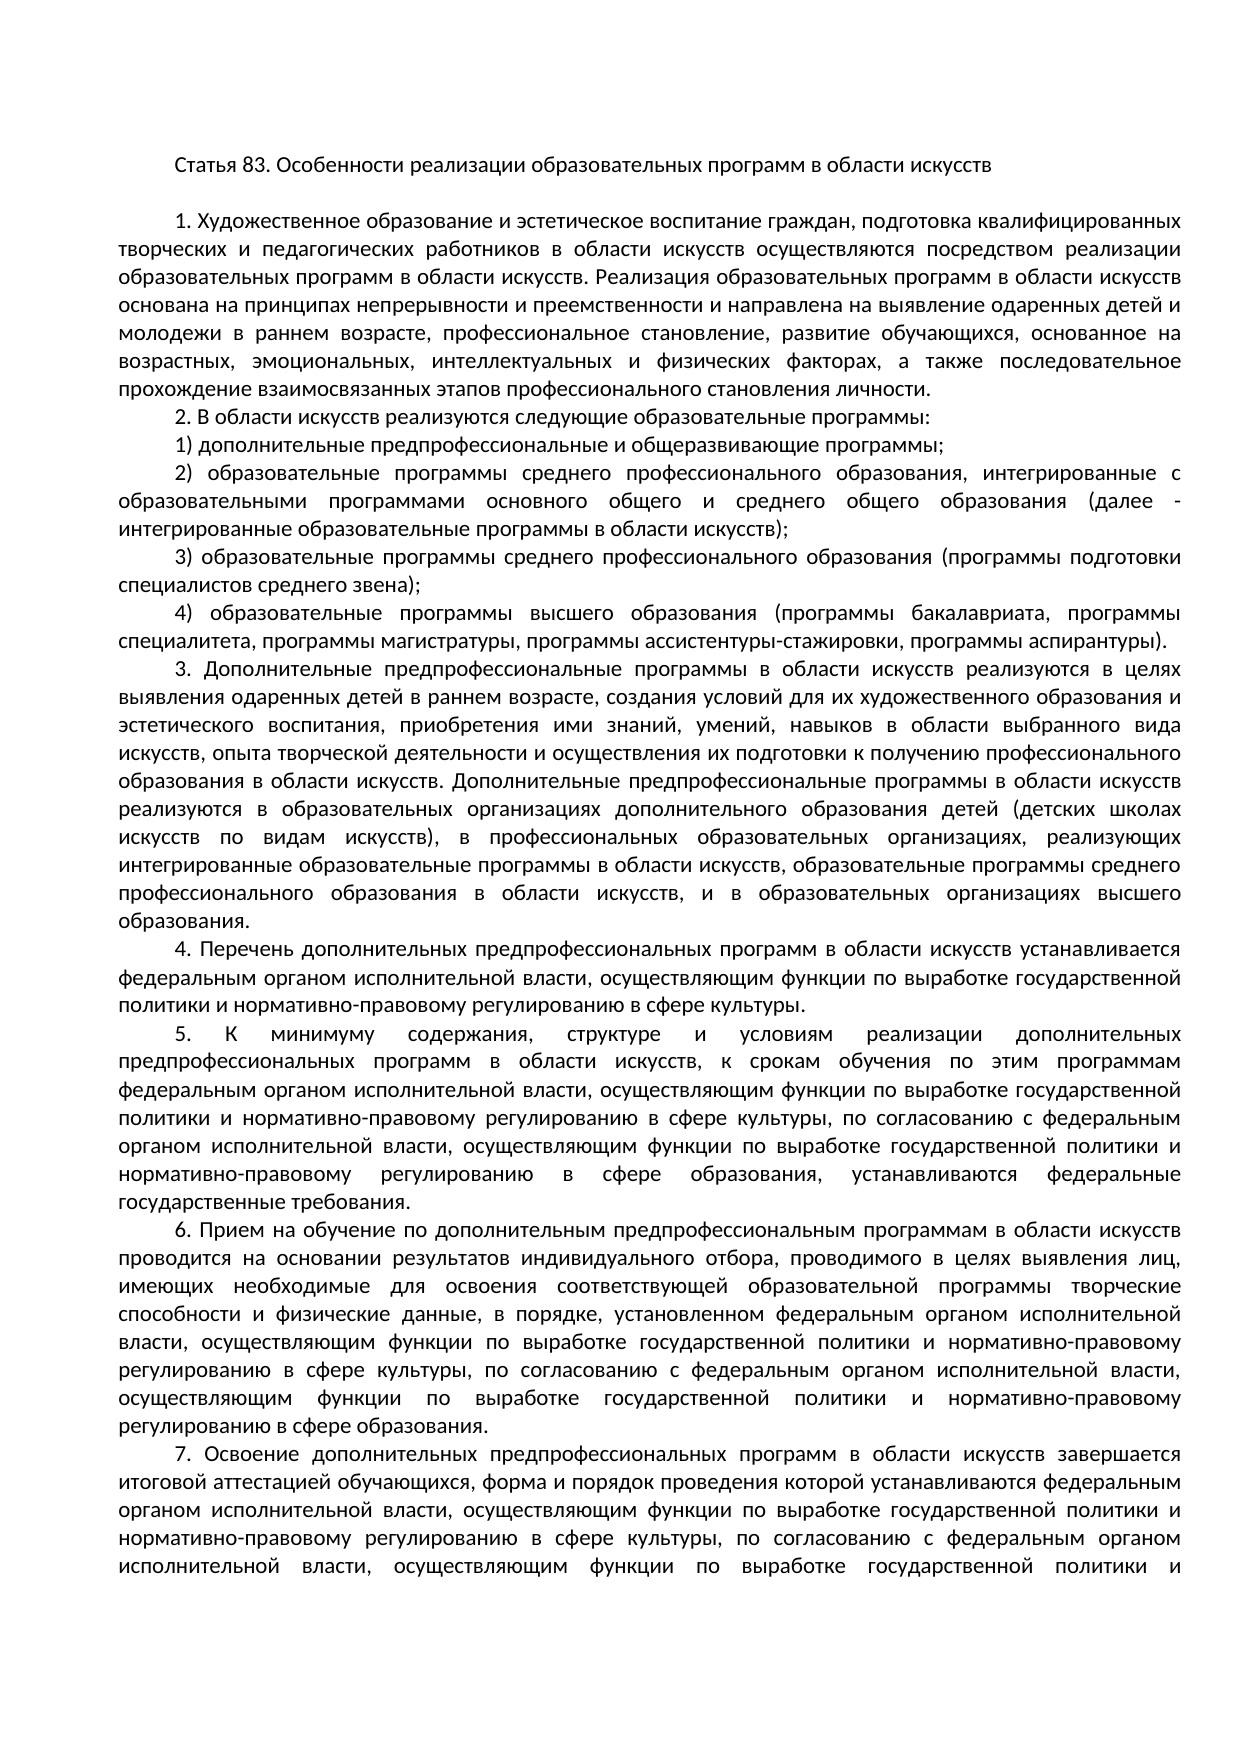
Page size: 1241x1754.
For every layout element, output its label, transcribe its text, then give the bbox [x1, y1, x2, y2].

text 2) образовательные программы среднего профессионального образования, интегрированные с образовательными программами основного общего и среднего общего образования (далее - интегрированные образовательные программы в области искусств); [118, 458, 1181, 542]
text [118, 1439, 1181, 1579]
text 3) образовательные программы среднего профессионального образования (программы подготовки специалистов среднего звена); [118, 542, 1181, 598]
text 2. В области искусств реализуются следующие образовательные программы: [118, 402, 1181, 430]
text 1) дополнительные предпрофессиональные и общеразвивающие программы; [118, 430, 1181, 458]
text 1. Художественное образование и эстетическое воспитание граждан, подготовка квалифицированных творческих и педагогических работников в области искусств осуществляются посредством реализации образовательных программ в области искусств. Реализация образовательных программ в области искусств основана на принципах непрерывности и преемственности и направлена на выявление одаренных детей и молодежи в раннем возрасте, профессиональное становление, развитие обучающихся, основанное на возрастных, эмоциональных, интеллектуальных и физических факторах, а также последовательное прохождение взаимосвязанных этапов профессионального становления личности. [118, 206, 1181, 402]
text 3. Дополнительные предпрофессиональные программы в области искусств реализуются в целях выявления одаренных детей в раннем возрасте, создания условий для их художественного образования и эстетического воспитания, приобретения ими знаний, умений, навыков в области выбранного вида искусств, опыта творческой деятельности и осуществления их подготовки к получению профессионального образования в области искусств. Дополнительные предпрофессиональные программы в области искусств реализуются в образовательных организациях дополнительного образования детей (детских школах искусств по видам искусств), в профессиональных образовательных организациях, реализующих интегрированные образовательные программы в области искусств, образовательные программы среднего профессионального образования в области искусств, и в образовательных организациях высшего образования. [118, 654, 1181, 934]
text 6. Прием на обучение по дополнительным предпрофессиональным программам в области искусств проводится на основании результатов индивидуального отбора, проводимого в целях выявления лиц, имеющих необходимые для освоения соответствующей образовательной программы творческие способности и физические данные, в порядке, установленном федеральным органом исполнительной власти, осуществляющим функции по выработке государственной политики и нормативно-правовому регулированию в сфере культуры, по согласованию с федеральным органом исполнительной власти, осуществляющим функции по выработке государственной политики и нормативно-правовому регулированию в сфере образования. [118, 1215, 1181, 1439]
text 4) образовательные программы высшего образования (программы бакалавриата, программы специалитета, программы магистратуры, программы ассистентуры-стажировки, программы аспирантуры). [118, 598, 1181, 654]
text Статья 83. Особенности реализации образовательных программ в области искусств [118, 150, 1181, 178]
text 5. К минимуму содержания, структуре и условиям реализации дополнительных предпрофессиональных программ в области искусств, к срокам обучения по этим программам федеральным органом исполнительной власти, осуществляющим функции по выработке государственной политики и нормативно-правовому регулированию в сфере культуры, по согласованию с федеральным органом исполнительной власти, осуществляющим функции по выработке государственной политики и нормативно-правовому регулированию в сфере образования, устанавливаются федеральные государственные требования. [118, 1019, 1181, 1215]
text 4. Перечень дополнительных предпрофессиональных программ в области искусств устанавливается федеральным органом исполнительной власти, осуществляющим функции по выработке государственной политики и нормативно-правовому регулированию в сфере культуры. [118, 934, 1181, 1019]
